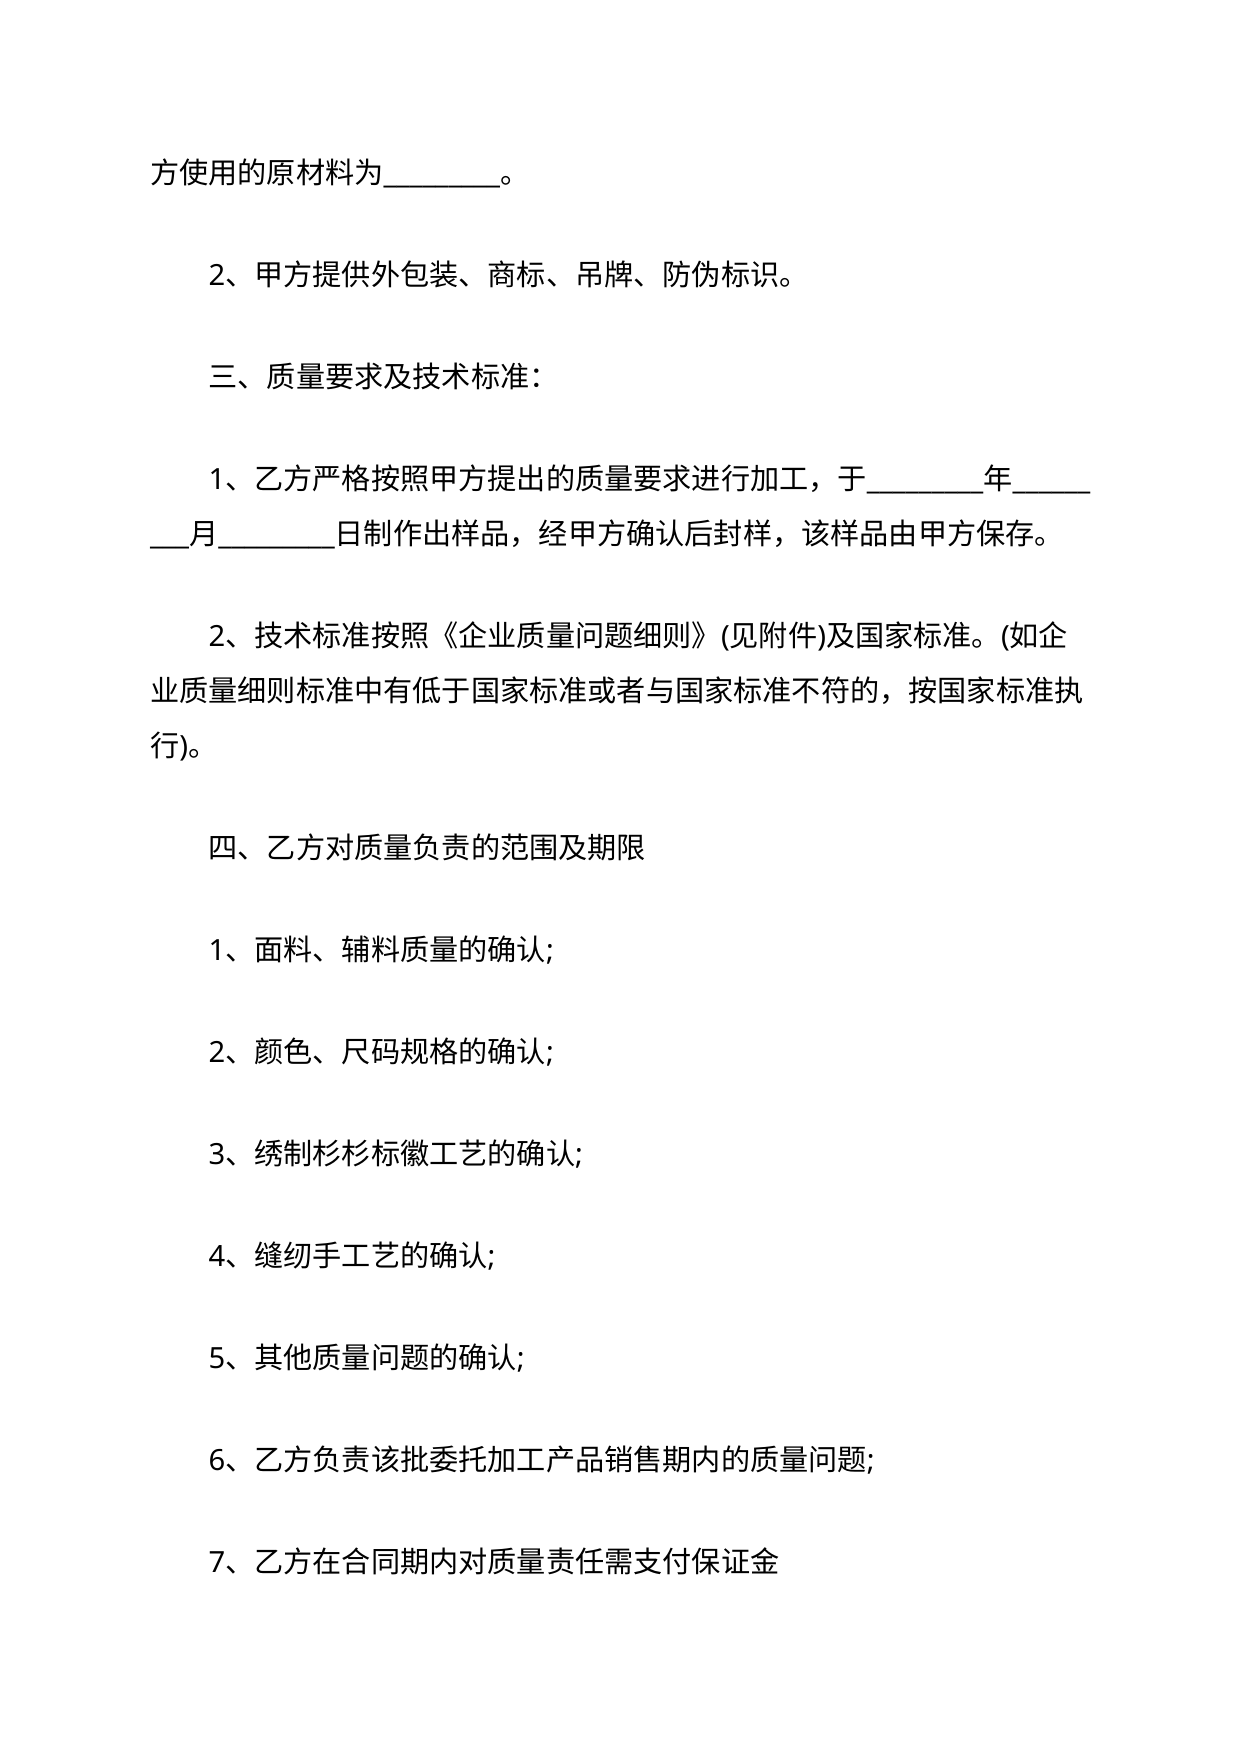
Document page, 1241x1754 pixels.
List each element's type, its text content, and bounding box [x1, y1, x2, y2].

text 三、质量要求及技术标准： [150, 354, 1090, 396]
text 6、乙方负责该批委托加工产品销售期内的质量问题; [150, 1436, 1090, 1479]
text 7、乙方在合同期内对质量责任需支付保证金 [150, 1538, 1090, 1581]
text 1、乙方严格按照甲方提出的质量要求进行加工，于_________年_________月_________日制作出样品，经甲方确认后封样，该样品由甲方保存。 [150, 456, 1090, 553]
text 1、面料、辅料质量的确认; [150, 926, 1090, 969]
text 2、技术标准按照《企业质量问题细则》(见附件)及国家标准。(如企业质量细则标准中有低于国家标准或者与国家标准不符的，按国家标准执行)。 [150, 613, 1090, 765]
text 2、颜色、尺码规格的确认; [150, 1028, 1090, 1071]
text 3、绣制杉杉标徽工艺的确认; [150, 1130, 1090, 1173]
text 四、乙方对质量负责的范围及期限 [150, 824, 1090, 867]
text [150, 150, 1090, 192]
text 4、缝纫手工艺的确认; [150, 1232, 1090, 1275]
text 2、甲方提供外包装、商标、吊牌、防伪标识。 [150, 252, 1090, 294]
text 5、其他质量问题的确认; [150, 1334, 1090, 1377]
